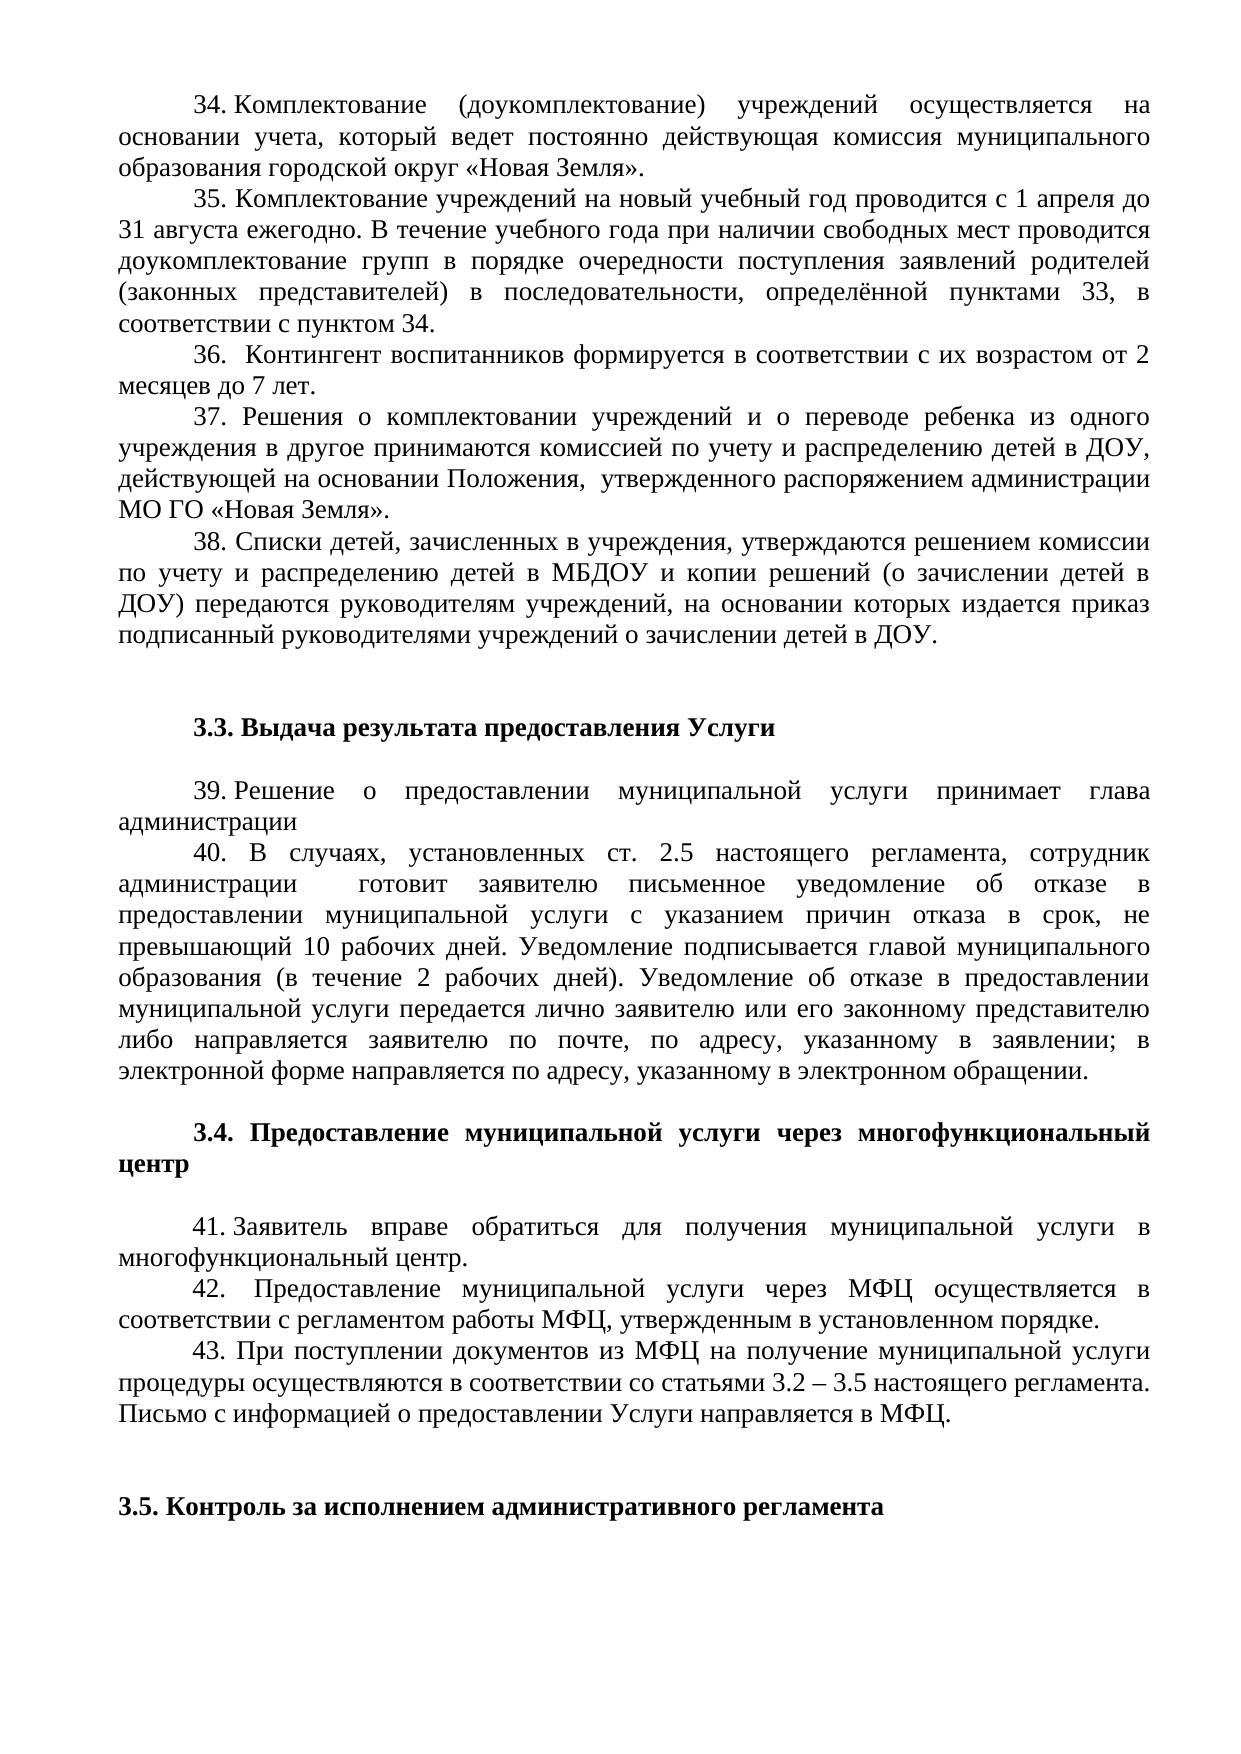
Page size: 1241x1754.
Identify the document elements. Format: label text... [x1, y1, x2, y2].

text 37. Решения о комплектовании учреждений и о переводе ребенка из одного учреждения в другое принимаются комиссией по учету и распределению детей в ДОУ, действующей на основании Положения, утвержденного распоряжением администрации МО ГО «Новая Земля». [118, 400, 1152, 525]
text 3.5. Контроль за исполнением административного регламента [118, 1490, 1152, 1521]
text 40. В случаях, установленных ст. 2.5 настоящего регламента, сотрудник администрации готовит заявителю письменное уведомление об отказе в предоставлении муниципальной услуги с указанием причин отказа в срок, не превышающий 10 рабочих дней. Уведомление подписывается главой муниципального образования (в течение 2 рабочих дней). Уведомление об отказе в предоставлении муниципальной услуги передается лично заявителю или его законному представителю либо направляется заявителю по почте, по адресу, указанному в заявлении; в электронной форме направляется по адресу, указанному в электронном обращении. [118, 836, 1152, 1085]
text 36. Контингент воспитанников формируется в соответствии с их возрастом от 2 месяцев до 7 лет. [118, 338, 1152, 400]
text 39. Решение о предоставлении муниципальной услуги принимает глава администрации [118, 774, 1152, 836]
text 42. Предоставление муниципальной услуги через МФЦ осуществляется в соответствии с регламентом работы МФЦ, утвержденным в установленном порядке. [118, 1272, 1152, 1334]
text 35. Комплектование учреждений на новый учебный год проводится с 1 апреля до 31 августа ежегодно. В течение учебного года при наличии свободных мест проводится доукомплектование групп в порядке очередности поступления заявлений родителей (законных представителей) в последовательности, определённой пунктами 33, в соответствии с пунктом 34. [118, 182, 1152, 338]
text 3.4. Предоставление муниципальной услуги через многофункциональный центр [118, 1116, 1152, 1179]
text 3.3. Выдача результата предоставления Услуги [118, 712, 1152, 743]
text 38. Списки детей, зачисленных в учреждения, утверждаются решением комиссии по учету и распределению детей в МБДОУ и копии решений (о зачислении детей в ДОУ) передаются руководителям учреждений, на основании которых издается приказ подписанный руководителями учреждений о зачислении детей в ДОУ. [118, 525, 1152, 649]
text 34. Комплектование (доукомплектование) учреждений осуществляется на основании учета, который ведет постоянно действующая комиссия муниципального образования городской округ «Новая Земля». [118, 89, 1152, 182]
text 43. При поступлении документов из МФЦ на получение муниципальной услуги процедуры осуществляются в соответствии со статьями 3.2 – 3.5 настоящего регламента. Письмо с информацией о предоставлении Услуги направляется в МФЦ. [118, 1334, 1152, 1428]
text 41. Заявитель вправе обратиться для получения муниципальной услуги в многофункциональный центр. [118, 1210, 1152, 1272]
